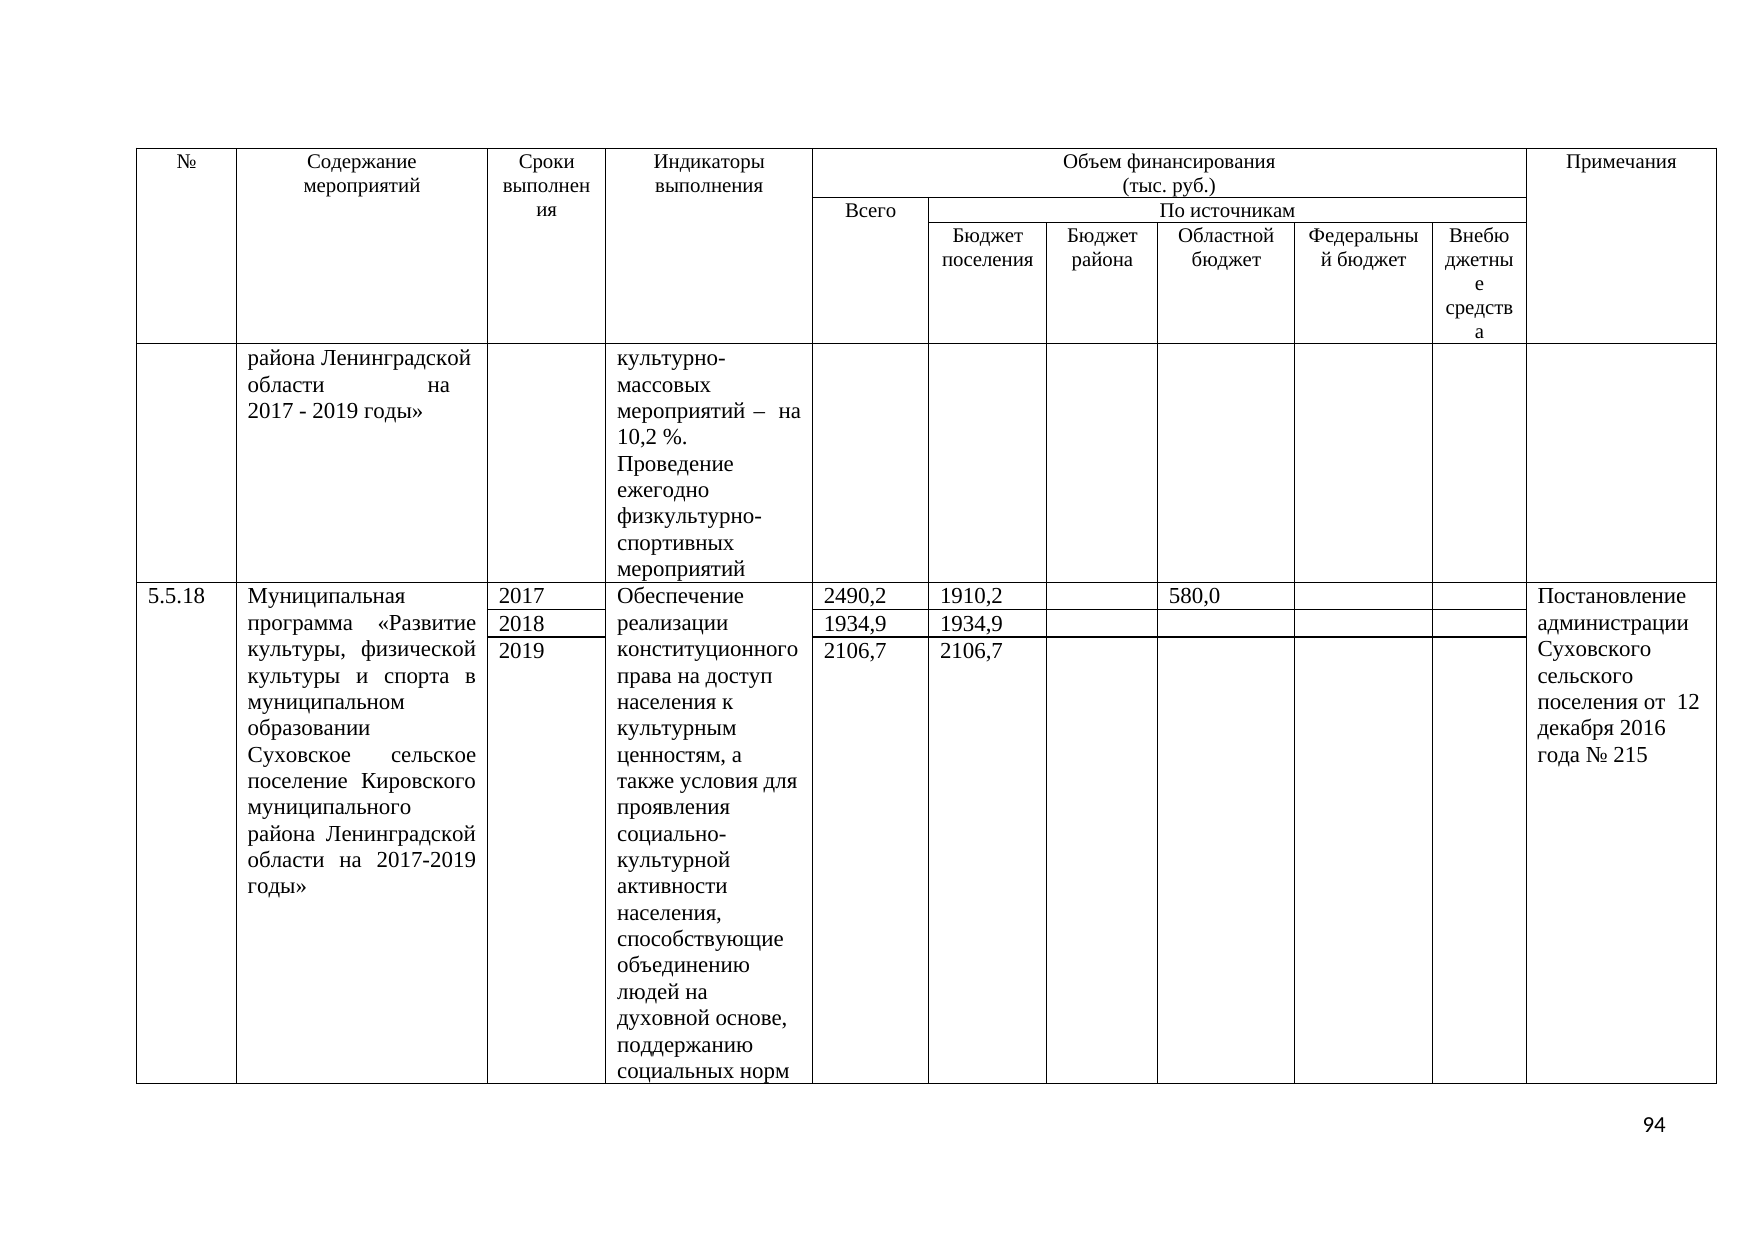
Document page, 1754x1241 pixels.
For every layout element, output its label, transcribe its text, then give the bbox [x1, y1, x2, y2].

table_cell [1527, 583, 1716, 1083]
table_cell Внебюджетные средства [1433, 223, 1526, 343]
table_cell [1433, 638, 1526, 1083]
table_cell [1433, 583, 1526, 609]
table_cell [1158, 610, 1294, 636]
table_header Объем финансирования (тыс. руб.) [813, 149, 1526, 197]
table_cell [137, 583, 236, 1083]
table_header Сроки выполнения [488, 149, 605, 343]
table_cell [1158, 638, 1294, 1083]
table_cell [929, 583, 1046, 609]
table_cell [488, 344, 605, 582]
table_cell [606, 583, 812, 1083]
table_cell По источникам [929, 198, 1526, 222]
table_header Индикаторы выполнения [606, 149, 812, 343]
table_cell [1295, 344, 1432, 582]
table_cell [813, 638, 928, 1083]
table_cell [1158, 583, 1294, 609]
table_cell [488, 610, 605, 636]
table_cell Бюджет района [1047, 223, 1157, 343]
table_cell Всего [813, 198, 928, 343]
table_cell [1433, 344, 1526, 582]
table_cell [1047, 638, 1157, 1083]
table_cell Областной бюджет [1158, 223, 1294, 343]
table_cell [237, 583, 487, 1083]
table_header Содержание мероприятий [237, 149, 487, 343]
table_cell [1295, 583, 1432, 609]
table_cell Бюджет поселения [929, 223, 1046, 343]
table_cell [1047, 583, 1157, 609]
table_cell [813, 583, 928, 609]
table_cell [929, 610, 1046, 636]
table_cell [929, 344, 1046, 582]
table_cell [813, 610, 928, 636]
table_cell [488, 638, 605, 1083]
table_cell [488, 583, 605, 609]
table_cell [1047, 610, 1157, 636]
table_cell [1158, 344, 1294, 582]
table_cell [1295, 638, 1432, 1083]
table_header № [137, 149, 236, 343]
table_header Примечания [1527, 149, 1716, 343]
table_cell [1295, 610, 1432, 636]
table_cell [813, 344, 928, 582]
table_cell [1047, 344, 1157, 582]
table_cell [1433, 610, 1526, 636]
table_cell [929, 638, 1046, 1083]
table_cell Федеральный бюджет [1295, 223, 1432, 343]
